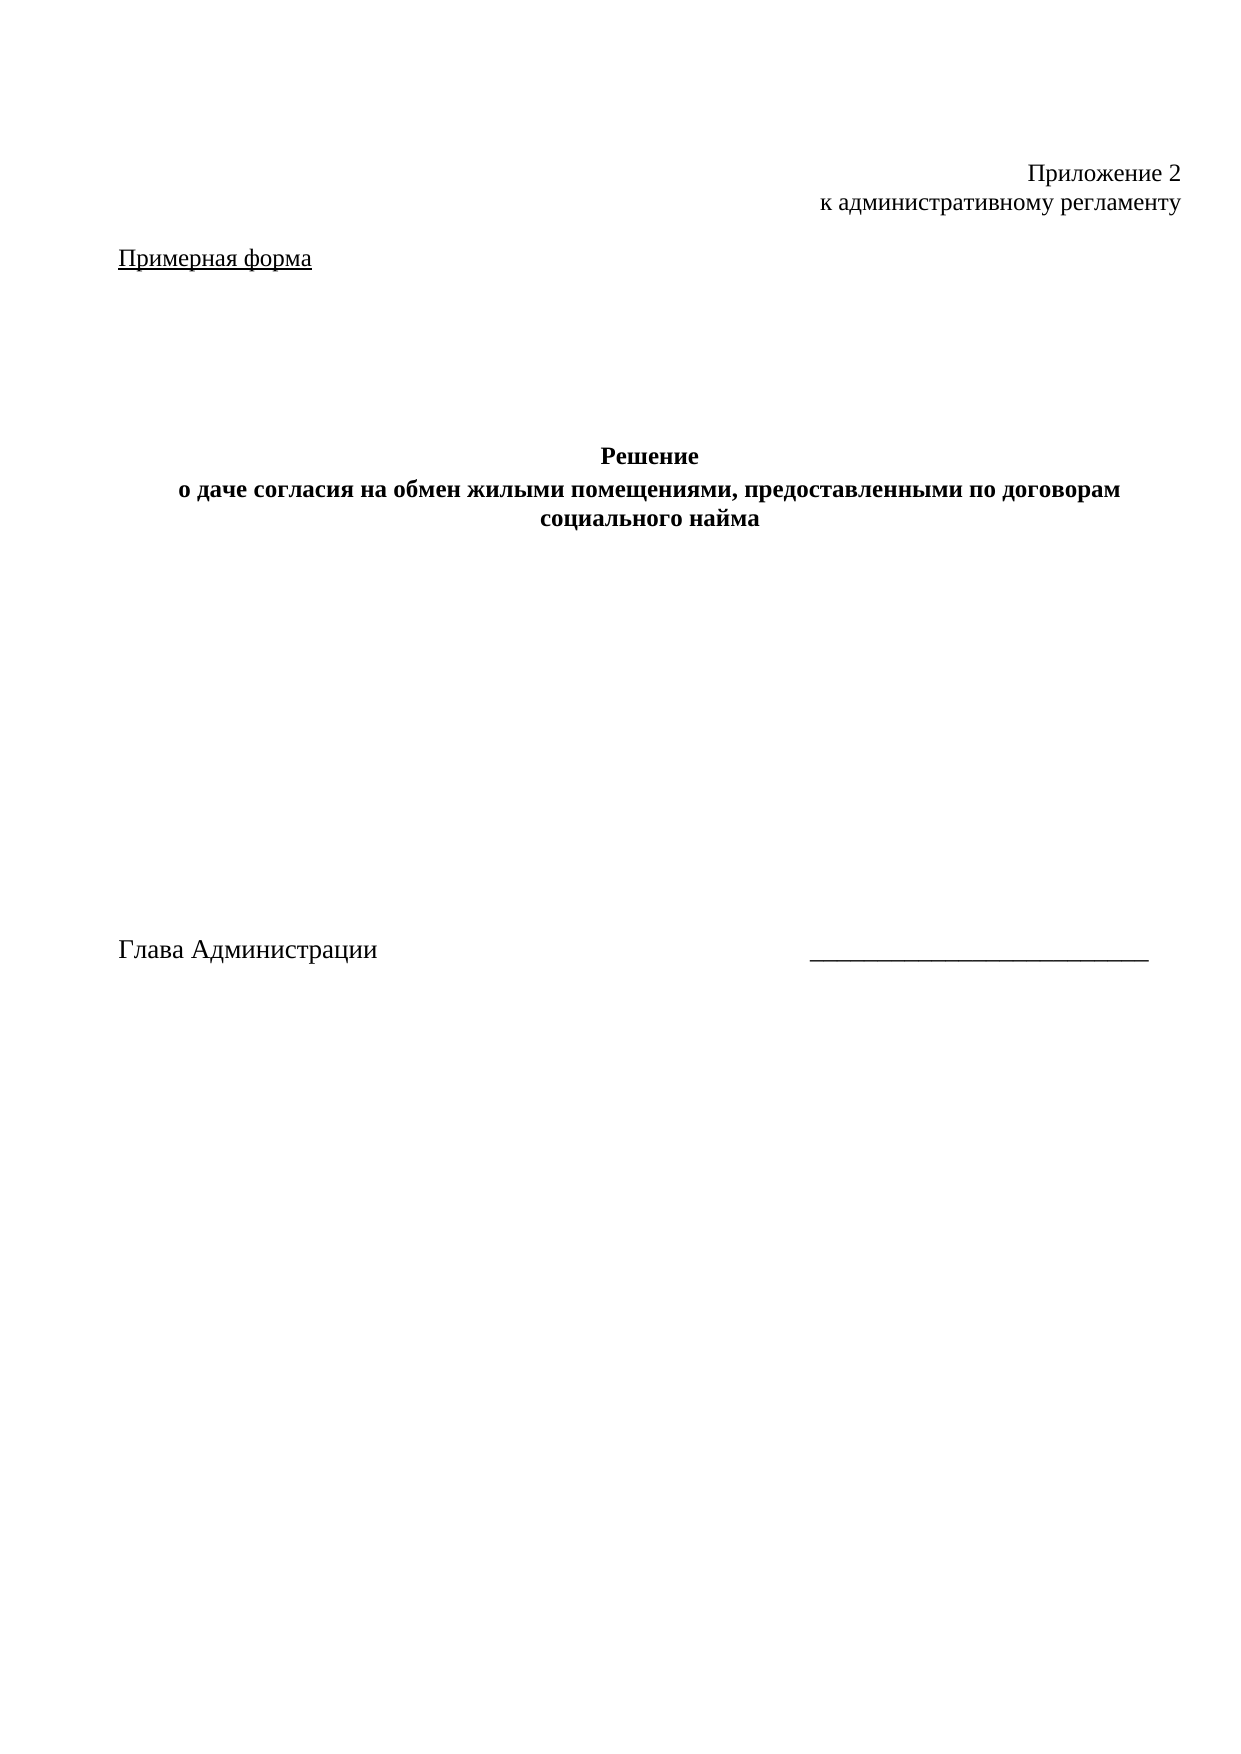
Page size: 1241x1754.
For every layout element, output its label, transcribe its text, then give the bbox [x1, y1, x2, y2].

text Примерная форма [118, 243, 1181, 272]
text Глава Администрации _________________________ [118, 933, 1181, 964]
list Приложение 2 [118, 158, 1181, 187]
text к административному регламенту [782, 187, 1181, 215]
list о даче согласия на обмен жилыми помещениями, предоставленными по договорам социального найма [118, 474, 1181, 531]
text Решение [118, 441, 1181, 470]
